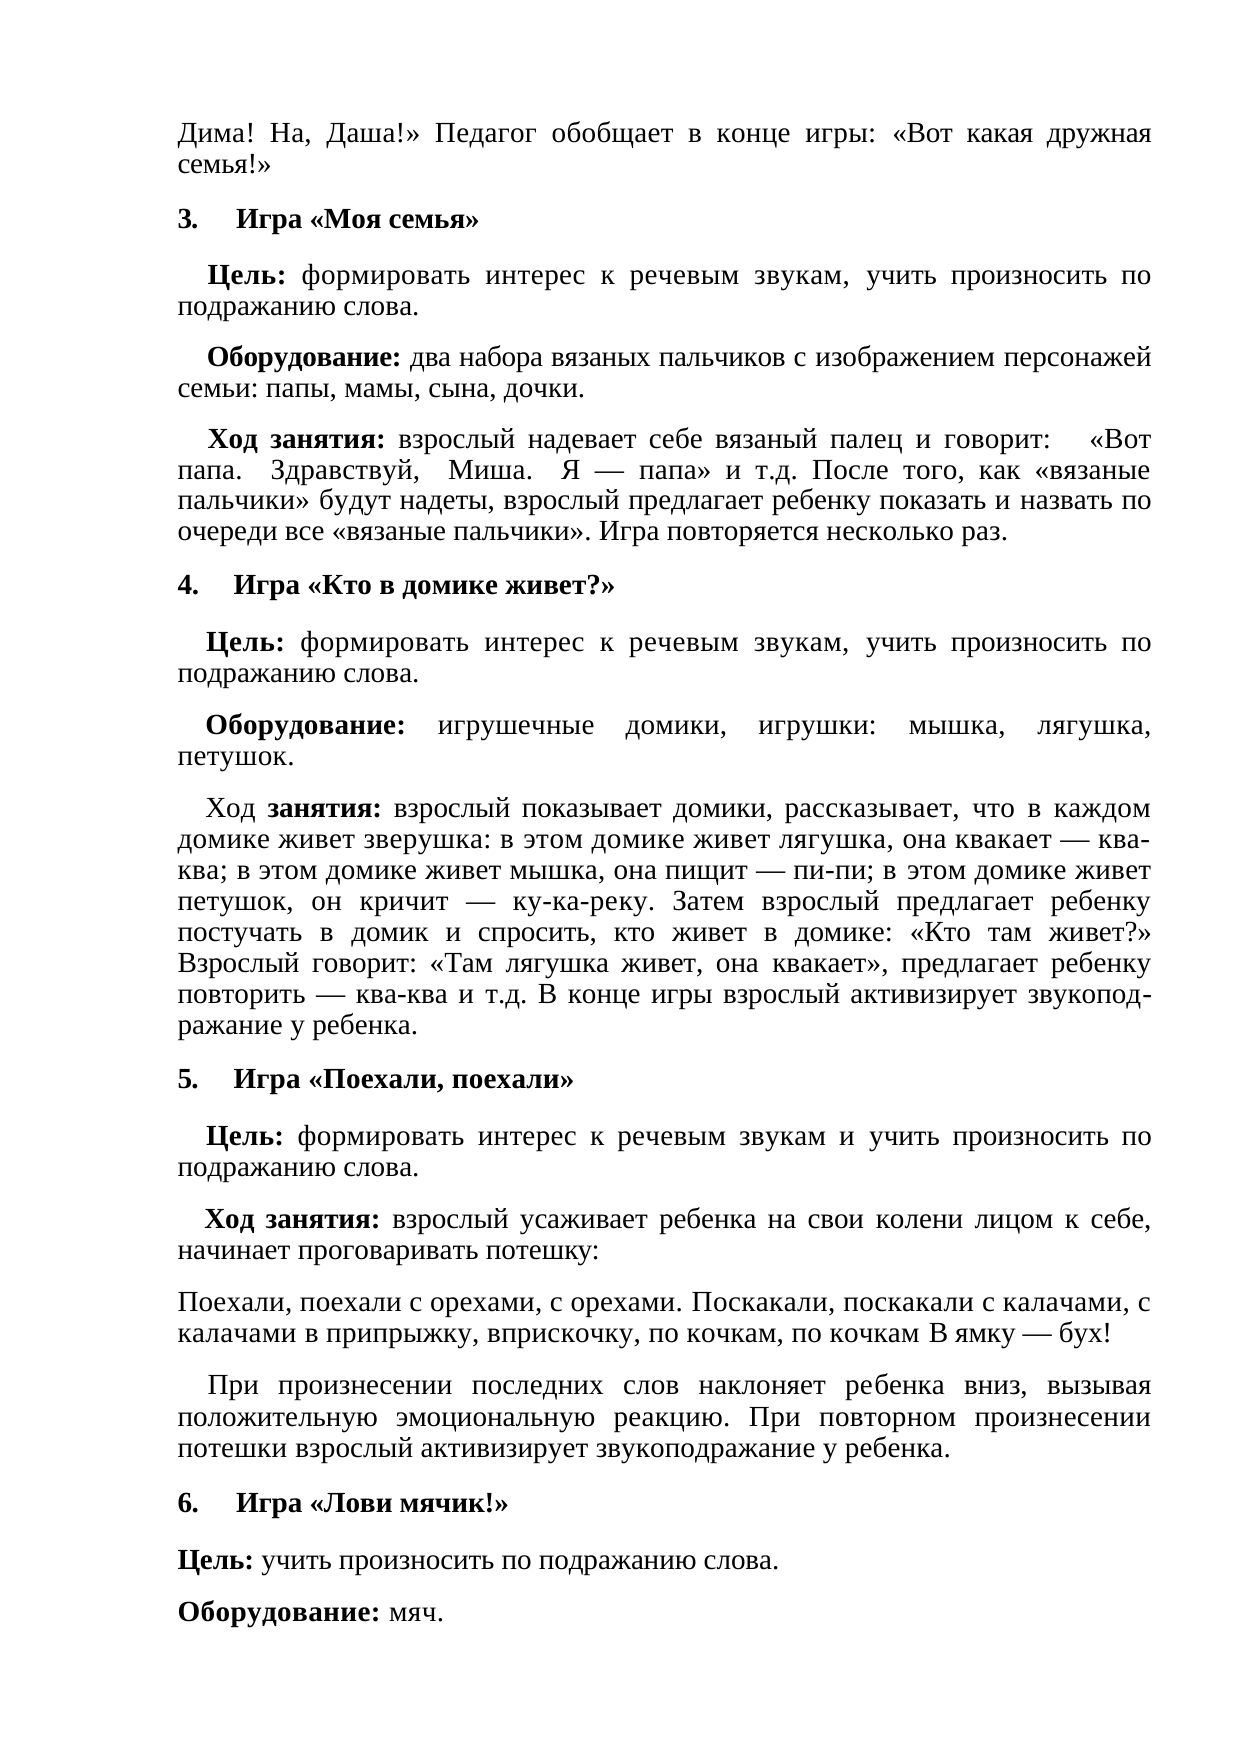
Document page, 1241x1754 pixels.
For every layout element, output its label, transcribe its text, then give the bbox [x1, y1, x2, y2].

text 4. Игра «Кто в домике живет?» [177, 567, 1152, 601]
text Цель: учить произносить по подражанию слова. [177, 1544, 1152, 1576]
text Оборудование: игрушечные домики, игрушки: мышка, лягушка, петушок. [177, 709, 1152, 771]
text Цель: формировать интерес к речевым звукам, учить произносить по подражанию слова. [177, 626, 1152, 688]
text Цель: формировать интерес к речевым звукам и учить произносить по подражанию слова. [177, 1121, 1152, 1183]
text При произнесении последних слов наклоняет ребенка вниз, вызывая положительную эмоциональную реакцию. При повторном произнесении потешки взрослый активизирует звукоподражание у ребенка. [177, 1369, 1152, 1464]
text Ход занятия: взрослый надевает себе вязаный палец и говорит: «Вот папа. Здравствуй, Миша. Я — папа» и т.д. После того, как «вязаные пальчики» будут надеты, взрослый предлагает ребенку показать и назвать по очереди все «вязаные пальчики». Игра повторяется несколько раз. [177, 424, 1152, 546]
text 5. Игра «Поехали, поехали» [177, 1061, 1152, 1095]
text 6. Игра «Лови мячик!» [177, 1485, 1152, 1518]
text Оборудование: два набора вязаных пальчиков с изображением персонажей семьи: папы, мамы, сына, дочки. [177, 342, 1152, 403]
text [177, 118, 1152, 180]
text Цель: формировать интерес к речевым звукам, учить произносить по подражанию слова. [177, 260, 1152, 321]
text 3. Игра «Моя семья» [177, 201, 1152, 234]
text Ход занятия: взрослый усаживает ребенка на свои колени лицом к себе, начинает проговаривать потешку: [177, 1204, 1152, 1266]
text Оборудование: мяч. [177, 1596, 1152, 1628]
text Поехали, поехали с орехами, с орехами. Поскакали, поскакали с калачами, с калачами в припрыжку, вприскочку, по кочкам, по кочкам В ямку — бух! [177, 1287, 1152, 1349]
text Ход занятия: взрослый показывает домики, рассказывает, что в каждом домике живет зверушка: в этом домике живет лягушка, она квакает — ква-ква; в этом домике живет мышка, она пищит — пи-пи; в этом домике живет петушок, он кричит — ку-ка-реку. Затем взрослый предлагает ребенку постучать в домик и спросить, кто живет в домике: «Кто там живет?» Взрослый говорит: «Там лягушка живет, она квакает», предлагает ребенку повторить — ква-ква и т.д. В конце игры взрослый активизирует звукоподражание у ребенка. [177, 792, 1152, 1041]
